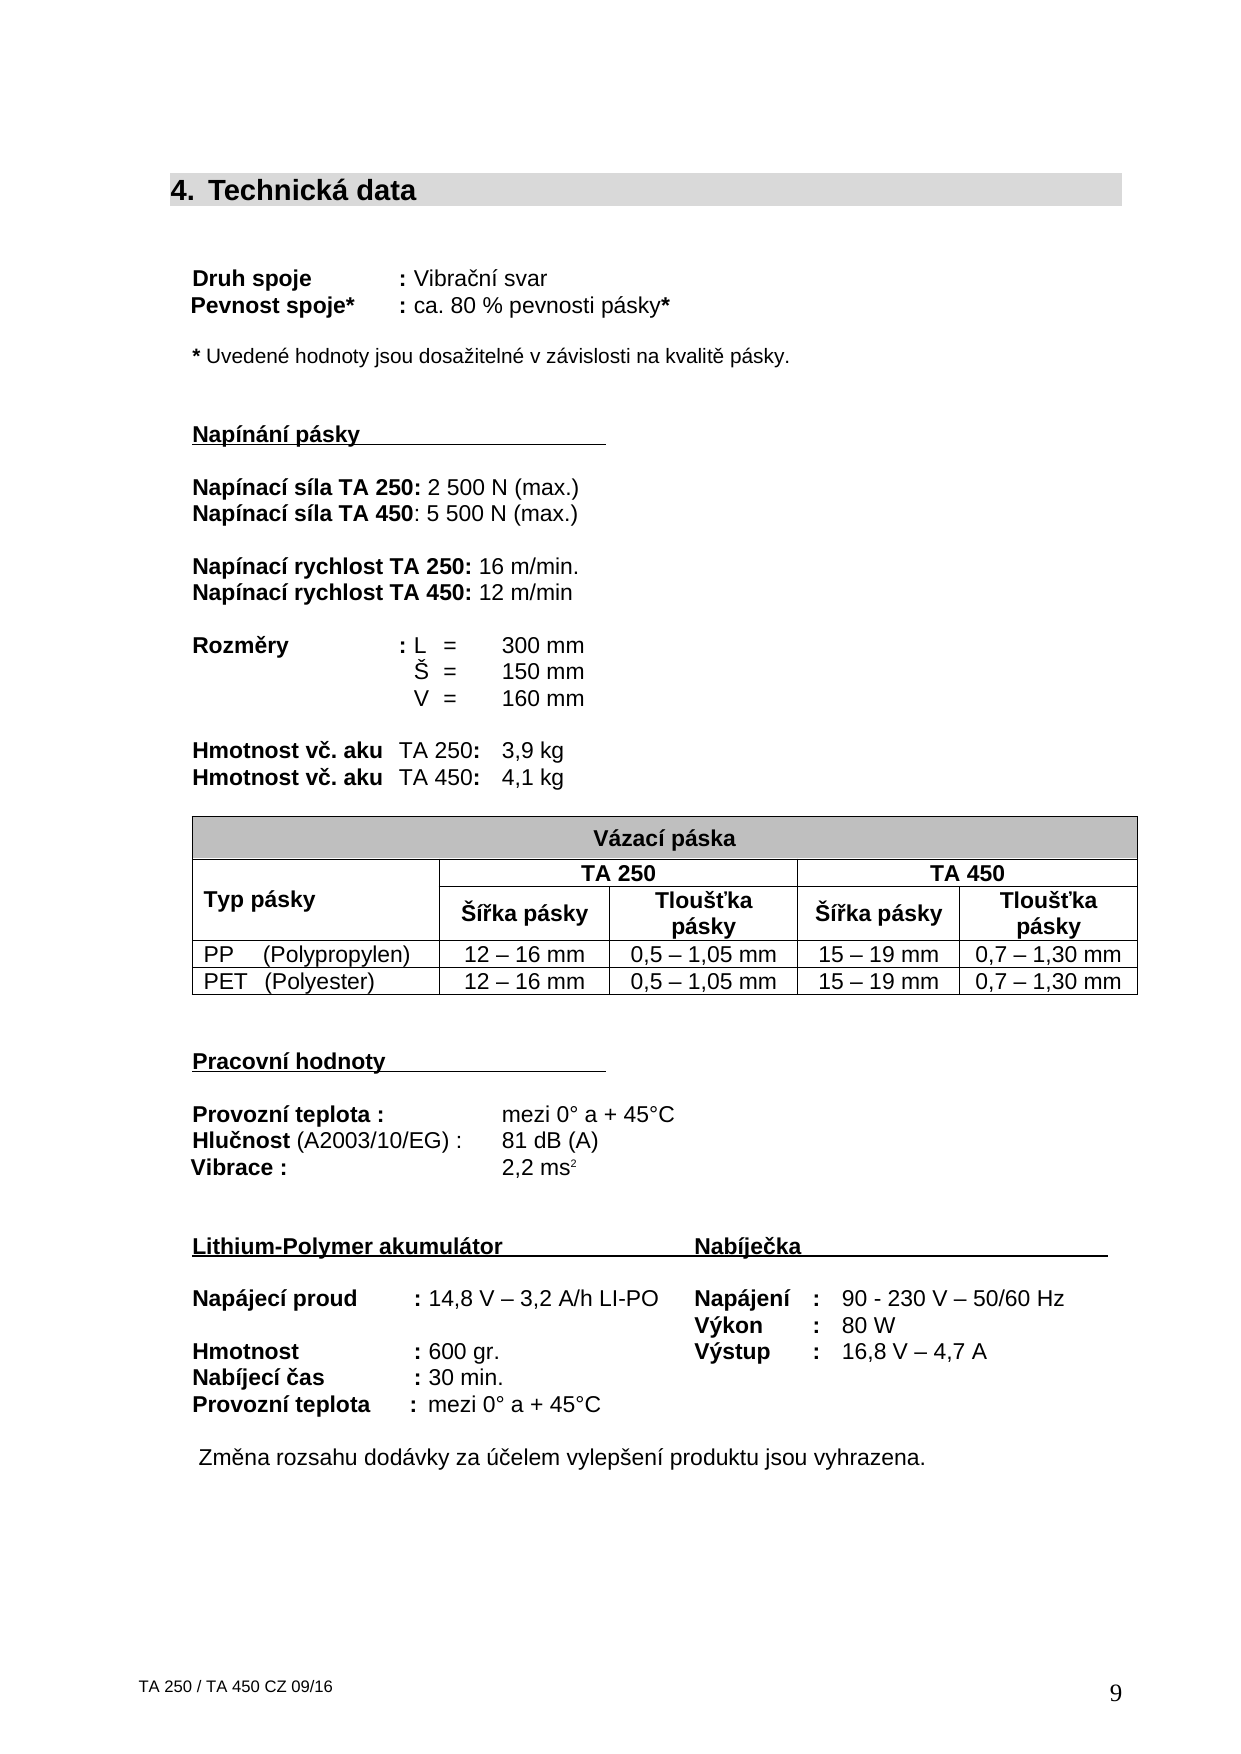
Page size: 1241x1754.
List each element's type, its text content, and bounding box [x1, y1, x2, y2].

table_cell Šířka pásky [798, 887, 959, 939]
table_cell 0,5 – 1,05 mm [610, 968, 797, 994]
table_cell 15 – 19 mm [798, 941, 959, 967]
text Napínací síla TA 450: 5 500 N (max.) [192, 500, 1122, 526]
text Hmotnost : 600 gr. Výstup : 16,8 V – 4,7 A [192, 1338, 1122, 1364]
table_cell Šířka pásky [440, 887, 609, 939]
table_cell TA 450 [798, 860, 1137, 886]
table_cell TA 250 [440, 860, 797, 886]
table_cell PP (Polypropylen) [193, 941, 439, 967]
text Druh spoje : Vibrační svar [192, 265, 1122, 292]
table_cell 0,7 – 1,30 mm [960, 941, 1137, 967]
table_cell 0,5 – 1,05 mm [610, 941, 797, 967]
text * Uvedené hodnoty jsou dosažitelné v závislosti na kvalitě pásky. [192, 344, 1122, 368]
text Napínací rychlost TA 250: 16 m/min. Napínací rychlost TA 450: 12 m/min [192, 553, 1122, 605]
table_cell 0,7 – 1,30 mm [960, 968, 1137, 994]
table_cell PET (Polyester) [193, 968, 439, 994]
text Rozměry : L = 300 mm Š = 150 mm V = 160 mm [192, 632, 1122, 711]
text Výkon : 80 W [192, 1312, 1122, 1338]
subtitle Technická data [170, 173, 1122, 206]
text Hmotnost vč. aku TA 250: 3,9 kg [192, 737, 1122, 763]
table_cell 12 – 16 mm [440, 941, 609, 967]
table_cell 15 – 19 mm [798, 968, 959, 994]
table_header Vázací páska [193, 817, 1137, 858]
text Lithium-Polymer akumulátor Nabíječka [192, 1233, 1122, 1259]
text Napájecí proud : 14,8 V – 3,2 A/h LI-PO Napájení : 90 - 230 V – 50/60 Hz [192, 1285, 1122, 1312]
text Nabíjecí čas : 30 min. [192, 1364, 1122, 1391]
text Pevnost spoje* : ca. 80 % pevnosti pásky* [133, 292, 1122, 318]
table_cell Tloušťka pásky [960, 887, 1137, 939]
table_cell Typ pásky [193, 860, 439, 939]
text Hlučnost (A2003/10/EG) : 81 dB (A) [192, 1127, 1122, 1153]
text Vibrace : 2,2 ms2 [133, 1153, 1122, 1180]
text Pracovní hodnoty [192, 1048, 1122, 1074]
text Napínání pásky [192, 421, 1122, 447]
text Provozní teplota : mezi 0° a + 45°C [192, 1391, 1122, 1417]
text Provozní teplota : mezi 0° a + 45°C [192, 1101, 1122, 1127]
text Napínací síla TA 250: 2 500 N (max.) [192, 474, 1122, 500]
table_cell 12 – 16 mm [440, 968, 609, 994]
text Hmotnost vč. aku TA 450: 4,1 kg [192, 763, 1122, 790]
table_cell Tloušťka pásky [610, 887, 797, 939]
text Změna rozsahu dodávky za účelem vylepšení produktu jsou vyhrazena. [192, 1443, 1116, 1470]
